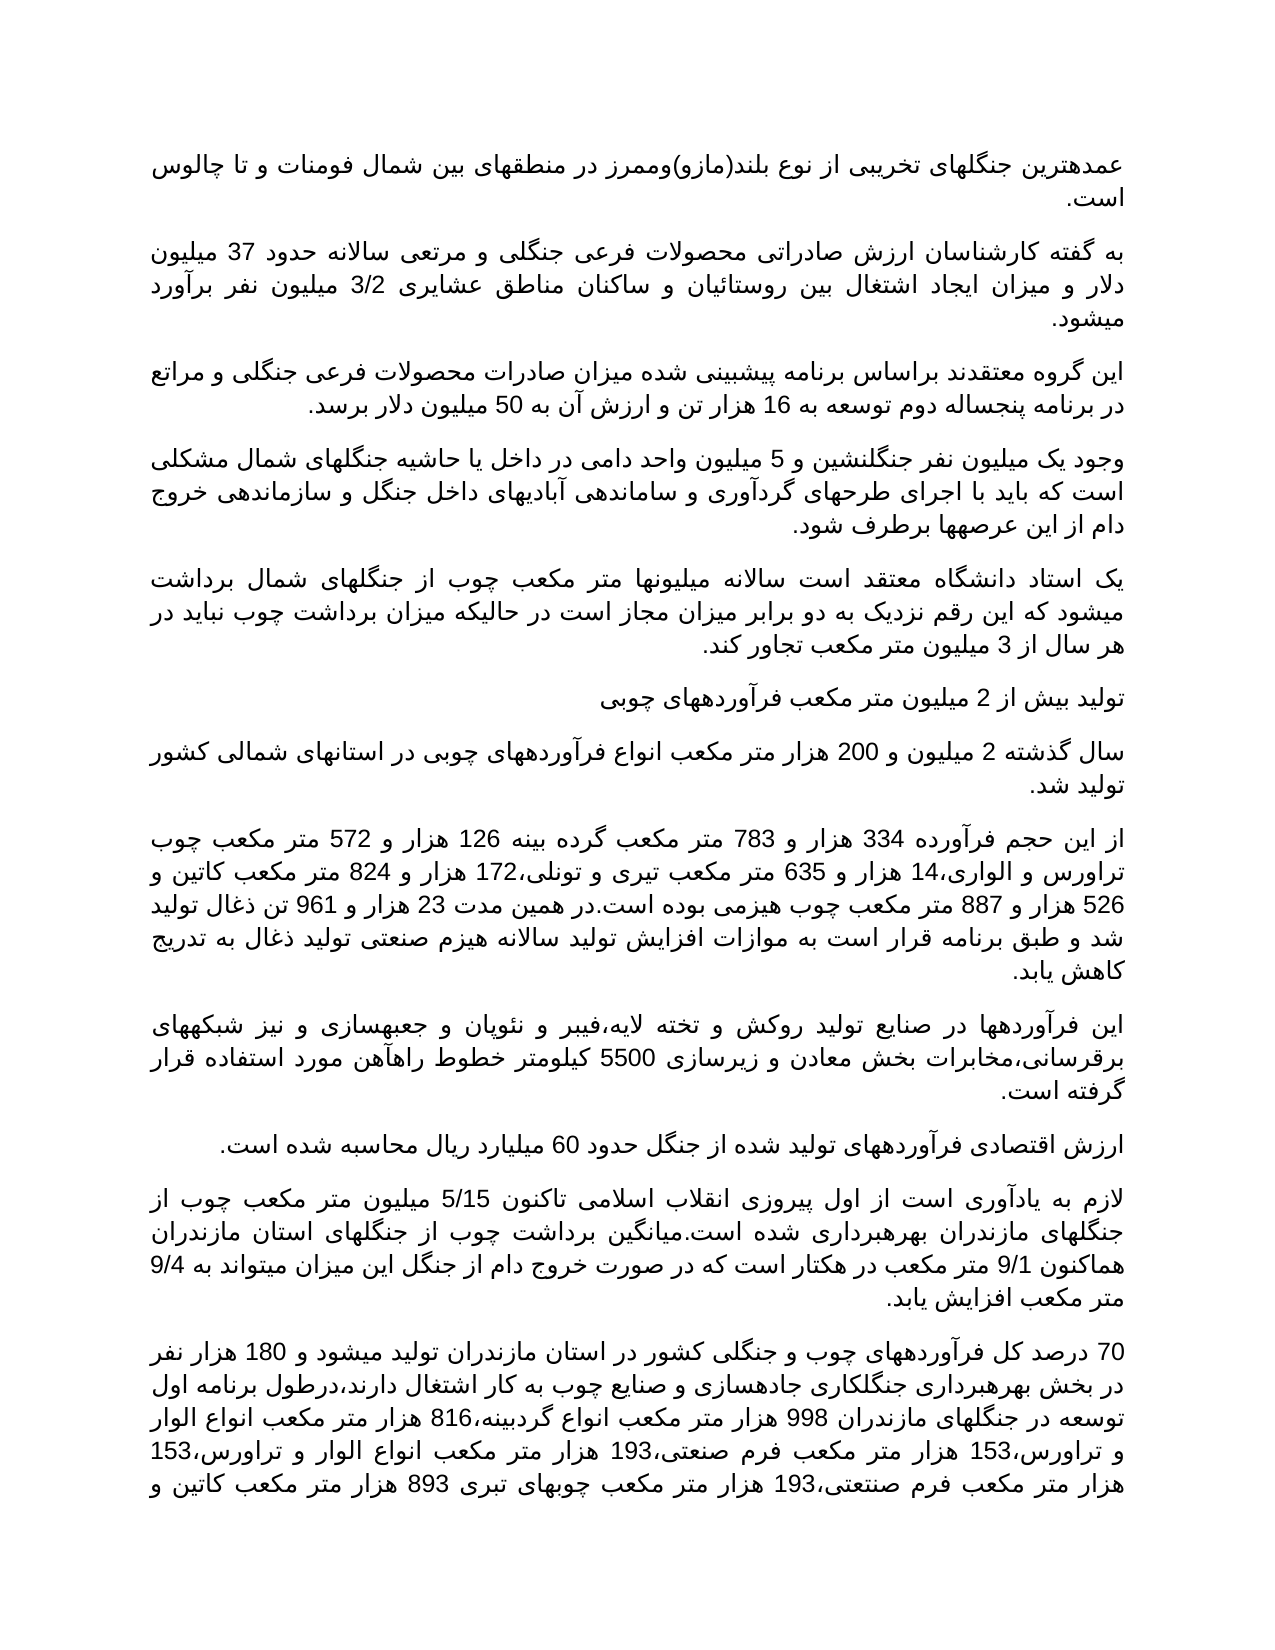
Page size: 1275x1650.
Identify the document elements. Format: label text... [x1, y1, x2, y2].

text این گروه معتقدند براساس برنامه‏ پیش‏بینی شده میزان صادرات محصولات‏ فرعی جنگلی و مراتع در برنامه پنجساله‏ دوم توسعه به 16 هزار تن و ارزش آن به‏ 50 میلیون دلار برسد. [150, 357, 1125, 418]
text وجود یک میلیون نفر جنگل‏نشین و 5 میلیون واحد دامی در داخل یا حاشیه‏ جنگل‏های شمال مشکلی است که باید با اجرای طرحهای گردآوری و ساماندهی‏ آبادیهای داخل جنگل و سازماندهی‏ خروج دام از این عرصه‏ها برطرف شود. [150, 444, 1125, 538]
text تولید بیش از 2 میلیون‏ متر مکعب فرآورده‏های‏ چوبی [150, 683, 1125, 712]
text عمده‏ترین جنگل‏های تخریبی از نوع‏ بلند(مازو)وممرز در منطقه‏ای بین شمال‏ فومنات و تا چالوس است. [150, 150, 1125, 212]
text این فرآورده‏ها در صنایع تولید روکش‏ و تخته لایه،فیبر و نئوپان و جعبه‏سازی‏ و نیز شبکه‏های برق‏رسانی،مخابرات‏ بخش معادن و زیرسازی 5500 کیلومتر خطوط راه‏آهن مورد استفاده قرار گرفته‏ است. [150, 1010, 1125, 1105]
text سال گذشته 2 میلیون و 200 هزار متر مکعب انواع فرآورده‏های چوبی‏ در استانهای شمالی کشور تولید شد. [150, 737, 1125, 799]
text لازم به یادآوری است از اول پیروزی‏ انقلاب اسلامی تاکنون 5/15 میلیون‏ متر مکعب چوب از جنگلهای مازندران‏ بهره‏برداری شده است.میانگین برداشت‏ چوب از جنگلهای استان مازندران‏ هم‏اکنون 9/1 متر مکعب در هکتار است که‏ در صورت خروج دام از جنگل این میزان‏ می‏تواند به 9/4 متر مکعب افزایش یابد. [150, 1184, 1125, 1312]
text یک استاد دانشگاه معتقد است سالانه‏ میلیونها متر مکعب چوب از جنگل‏های‏ شمال برداشت می‏شود که این رقم‏ نزدیک به دو برابر میزان مجاز است‏ در حالی‏که میزان برداشت چوب نباید در هر سال از 3 میلیون متر مکعب تجاور کند. [150, 563, 1125, 658]
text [150, 1337, 1125, 1498]
text به گفته کارشناسان ارزش صادراتی‏ محصولات فرعی جنگلی و مرتعی سالانه‏ حدود 37 میلیون دلار و میزان ایجاد اشتغال‏ بین روستائیان و ساکنان مناطق عشایری‏ 3/2 میلیون نفر برآورد می‏شود. [150, 237, 1125, 332]
text از این حجم فرآورده 334 هزار و 783 متر مکعب گرده بینه 126 هزار و 572 متر مکعب چوب تراورس و الواری،14 هزار و 635 متر مکعب تیری و تونلی،172 هزار و 824 متر مکعب کاتین و 526 هزار و 887 متر مکعب چوب هیزمی بوده‏ است.در همین مدت 23 هزار و 961 تن‏ ذغال تولید شد و طبق برنامه قرار است به‏ موازات افزایش تولید سالانه هیزم صنعتی‏ تولید ذغال به تدریج کاهش یابد. [150, 824, 1125, 985]
text ارزش اقتصادی فرآورده‏های تولید شده‏ از جنگل حدود 60 میلیارد ریال محاسبه‏ شده است. [150, 1130, 1125, 1159]
